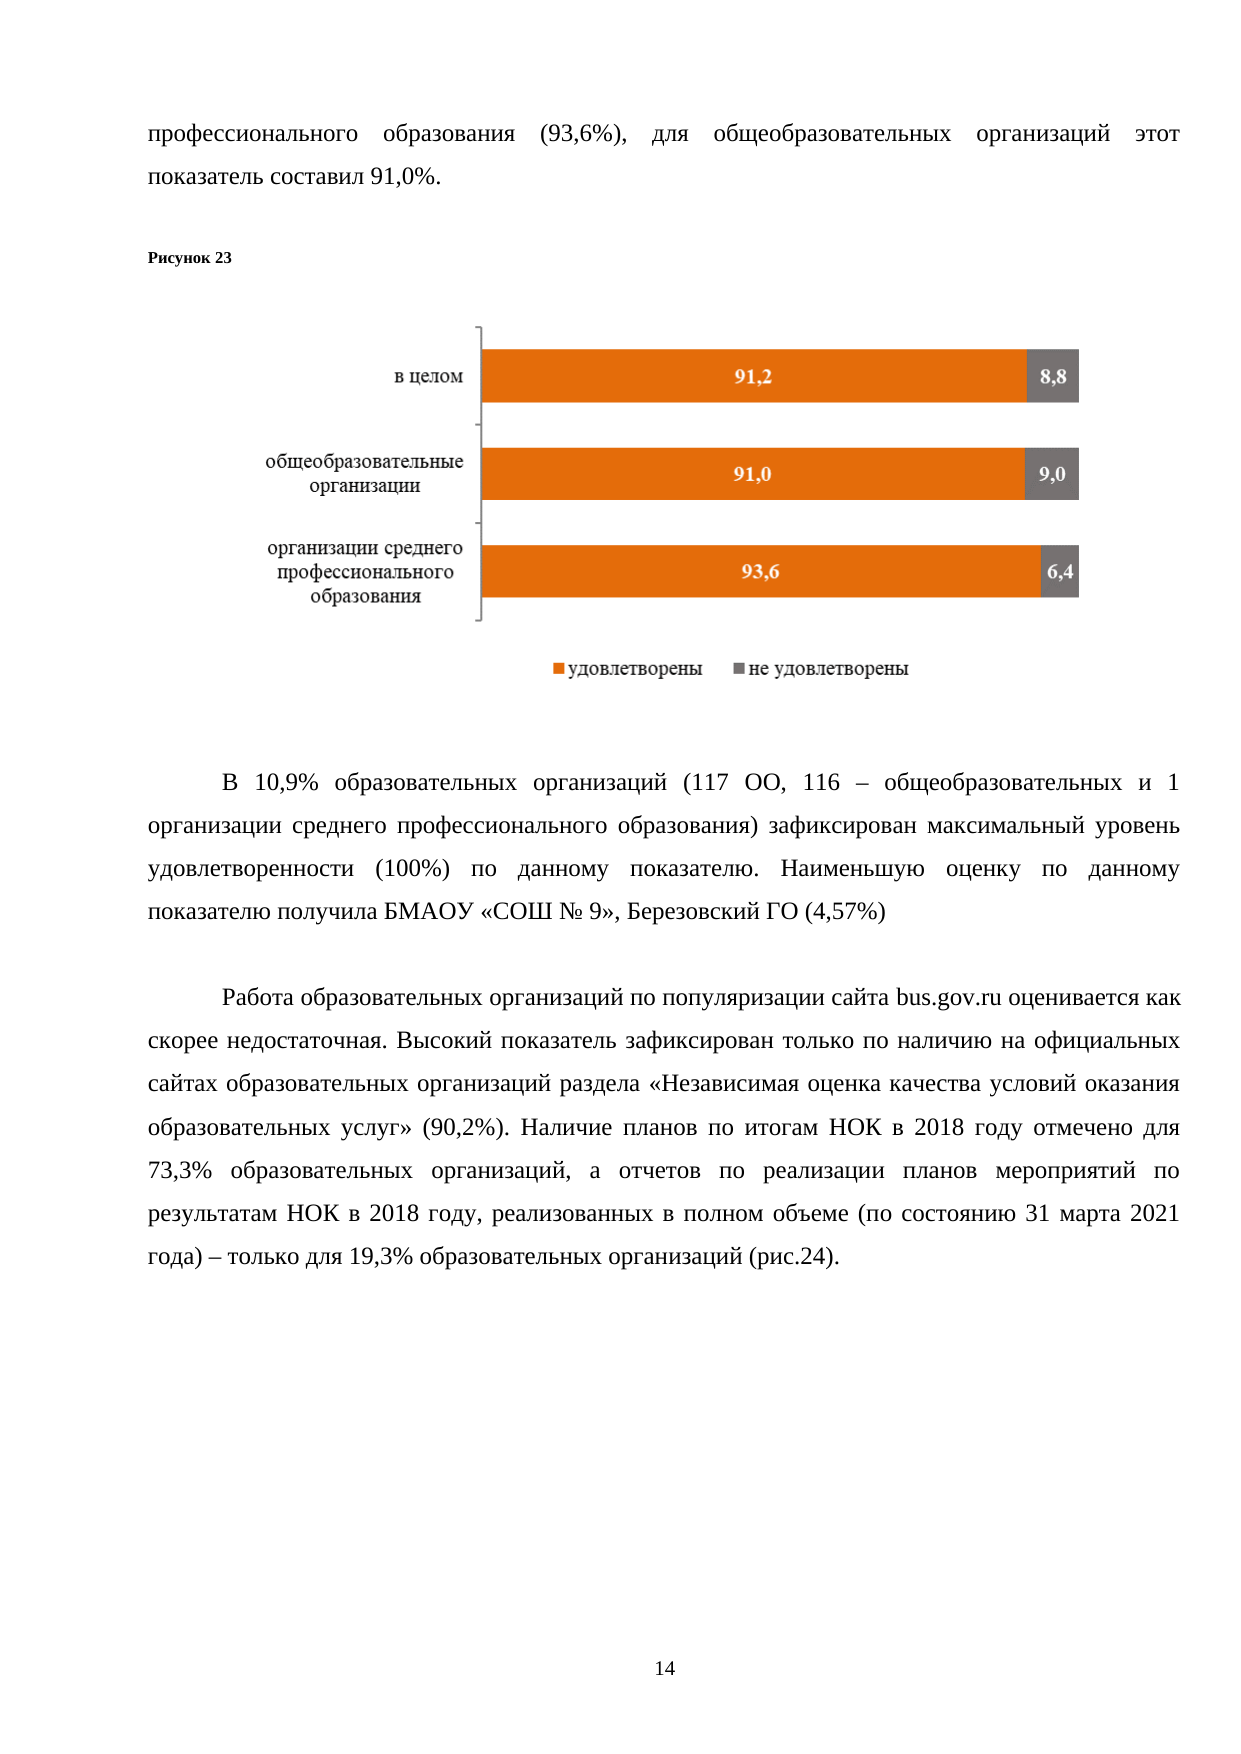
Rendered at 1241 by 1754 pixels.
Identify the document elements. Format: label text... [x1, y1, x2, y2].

text Работа образовательных организаций по популяризации сайта bus.gov.ru оценивается как скорее недостаточная. Высокий показатель зафиксирован только по наличию на официальных сайтах образовательных организаций раздела «Независимая оценка качества условий оказания образовательных услуг» (90,2%). Наличие планов по итогам НОК в 2018 году отмечено для 73,3% образовательных организаций, а отчетов по реализации планов мероприятий по результатам НОК в 2018 году, реализованных в полном объеме (по состоянию 31 марта 2021 года) – только для 19,3% образовательных организаций (рис.24). [148, 982, 1181, 1270]
picture [191, 297, 1138, 710]
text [148, 118, 1181, 190]
text В 10,9% образовательных организаций (117 ОО, 116 – общеобразовательных и 1 организации среднего профессионального образования) зафиксирован максимальный уровень удовлетворенности (100%) по данному показателю. Наименьшую оценку по данному показателю получила БМАОУ «СОШ № 9», Березовский ГО (4,57%) [148, 767, 1181, 925]
text Рисунок 23 [148, 247, 1181, 267]
